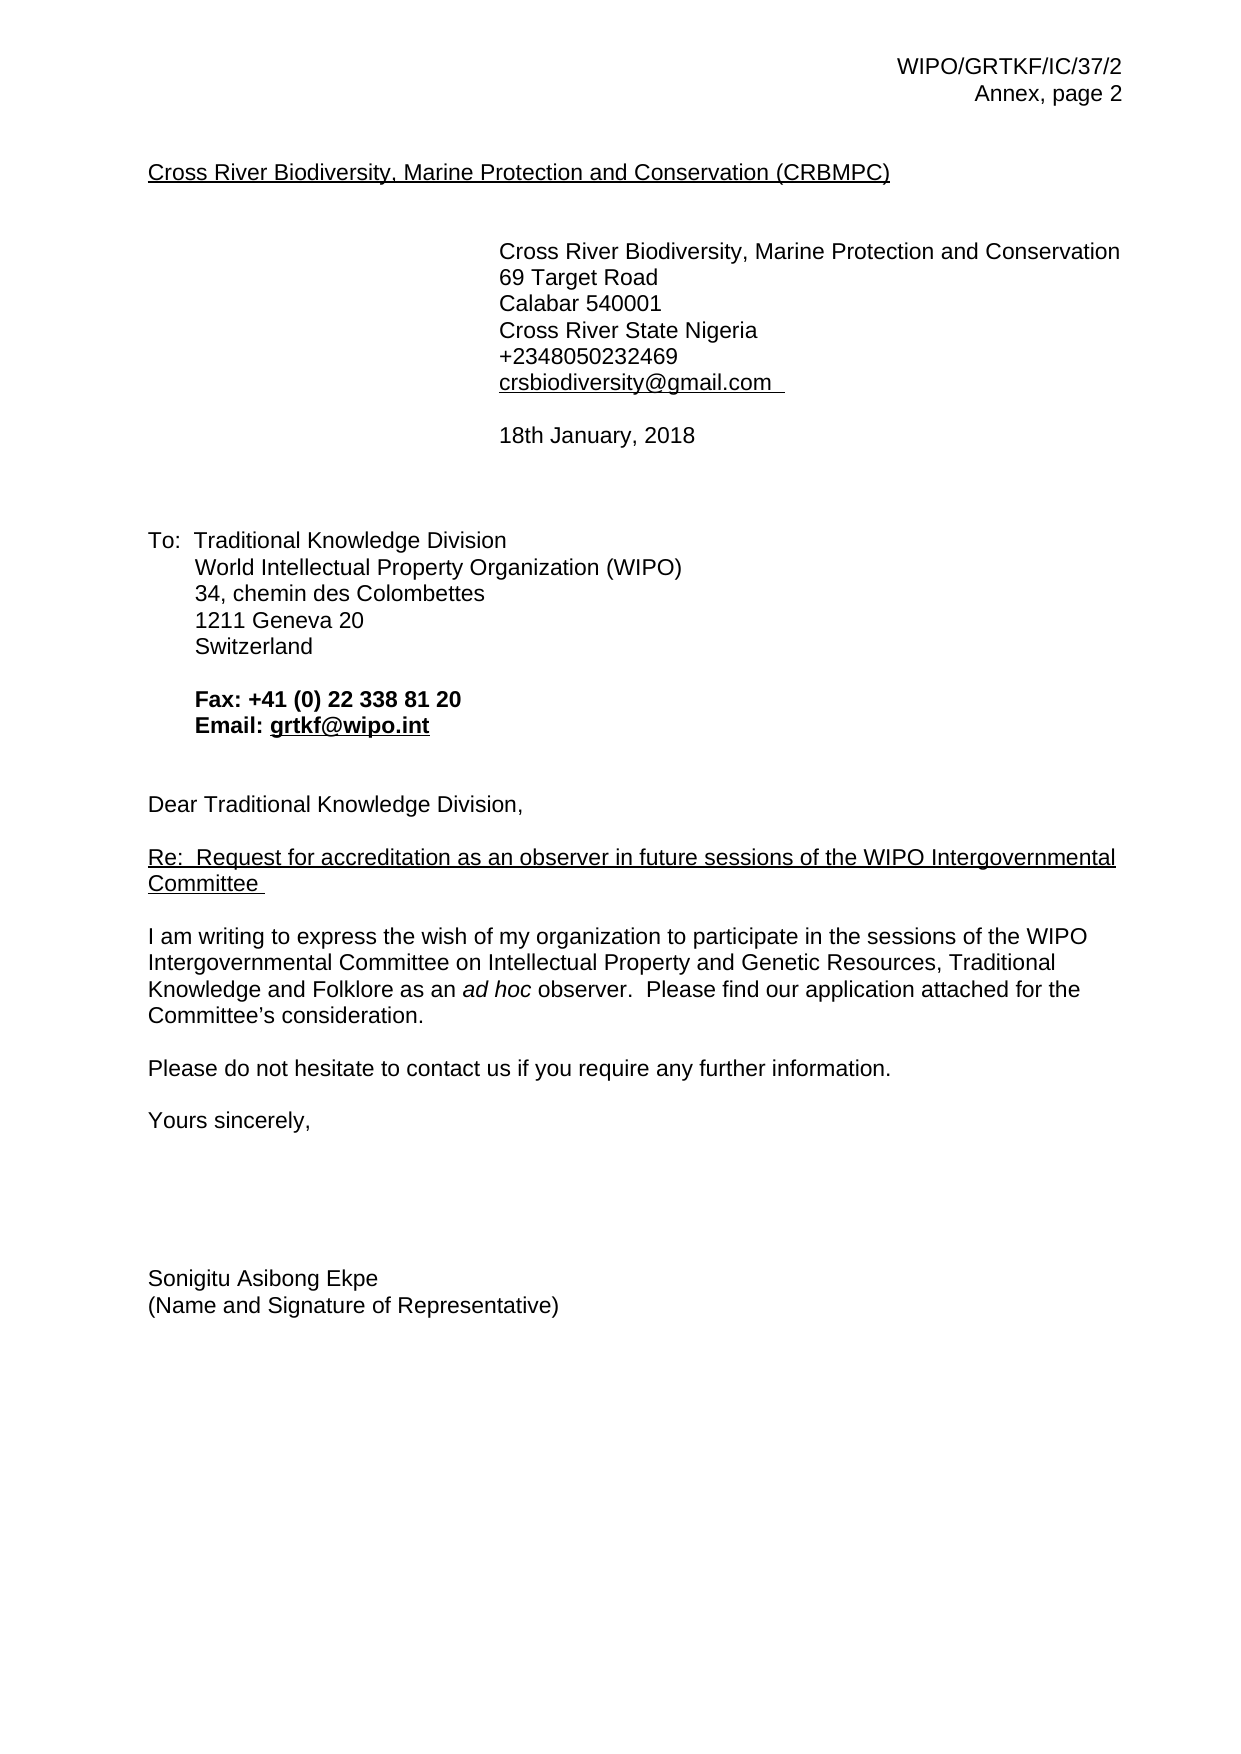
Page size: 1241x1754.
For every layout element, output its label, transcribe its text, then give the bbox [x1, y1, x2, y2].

text Switzerland [194, 633, 1122, 659]
text Yours sincerely, [148, 1107, 1122, 1134]
text Cross River State Nigeria [499, 317, 1122, 343]
text World Intellectual Property Organization (WIPO) [194, 554, 1122, 580]
text To: Traditional Knowledge Division [148, 527, 1122, 554]
text 34, chemin des Colombettes [194, 580, 1122, 607]
text (Name and Signature of Representative) [148, 1292, 1122, 1318]
text Email: grtkf@wipo.int [194, 712, 1122, 738]
text +2348050232469 [499, 343, 1122, 369]
text Please do not hesitate to contact us if you require any further information. [148, 1054, 1122, 1081]
text 18th January, 2018 [499, 422, 1122, 448]
text Fax: +41 (0) 22 338 81 20 [194, 686, 1122, 712]
text 69 Target Road [499, 264, 1122, 290]
text crsbiodiversity@gmail.com [499, 369, 1122, 396]
text Cross River Biodiversity, Marine Protection and Conservation [499, 238, 1122, 264]
text Cross River Biodiversity, Marine Protection and Conservation (CRBMPC) [148, 158, 1122, 185]
text Re: Request for accreditation as an observer in future sessions of the WIPO Intergovernmental Committee [148, 844, 1122, 896]
text Dear Traditional Knowledge Division, [148, 791, 1122, 817]
text 1211 Geneva 20 [194, 607, 1122, 633]
text I am writing to express the wish of my organization to participate in the sessions of the WIPO Intergovernmental Committee on Intellectual Property and Genetic Resources, Traditional Knowledge and Folklore as an ad hoc observer. Please find our application attached for the Committee’s consideration. [148, 923, 1122, 1028]
text Sonigitu Asibong Ekpe [148, 1265, 1122, 1292]
text Calabar 540001 [499, 290, 1122, 317]
